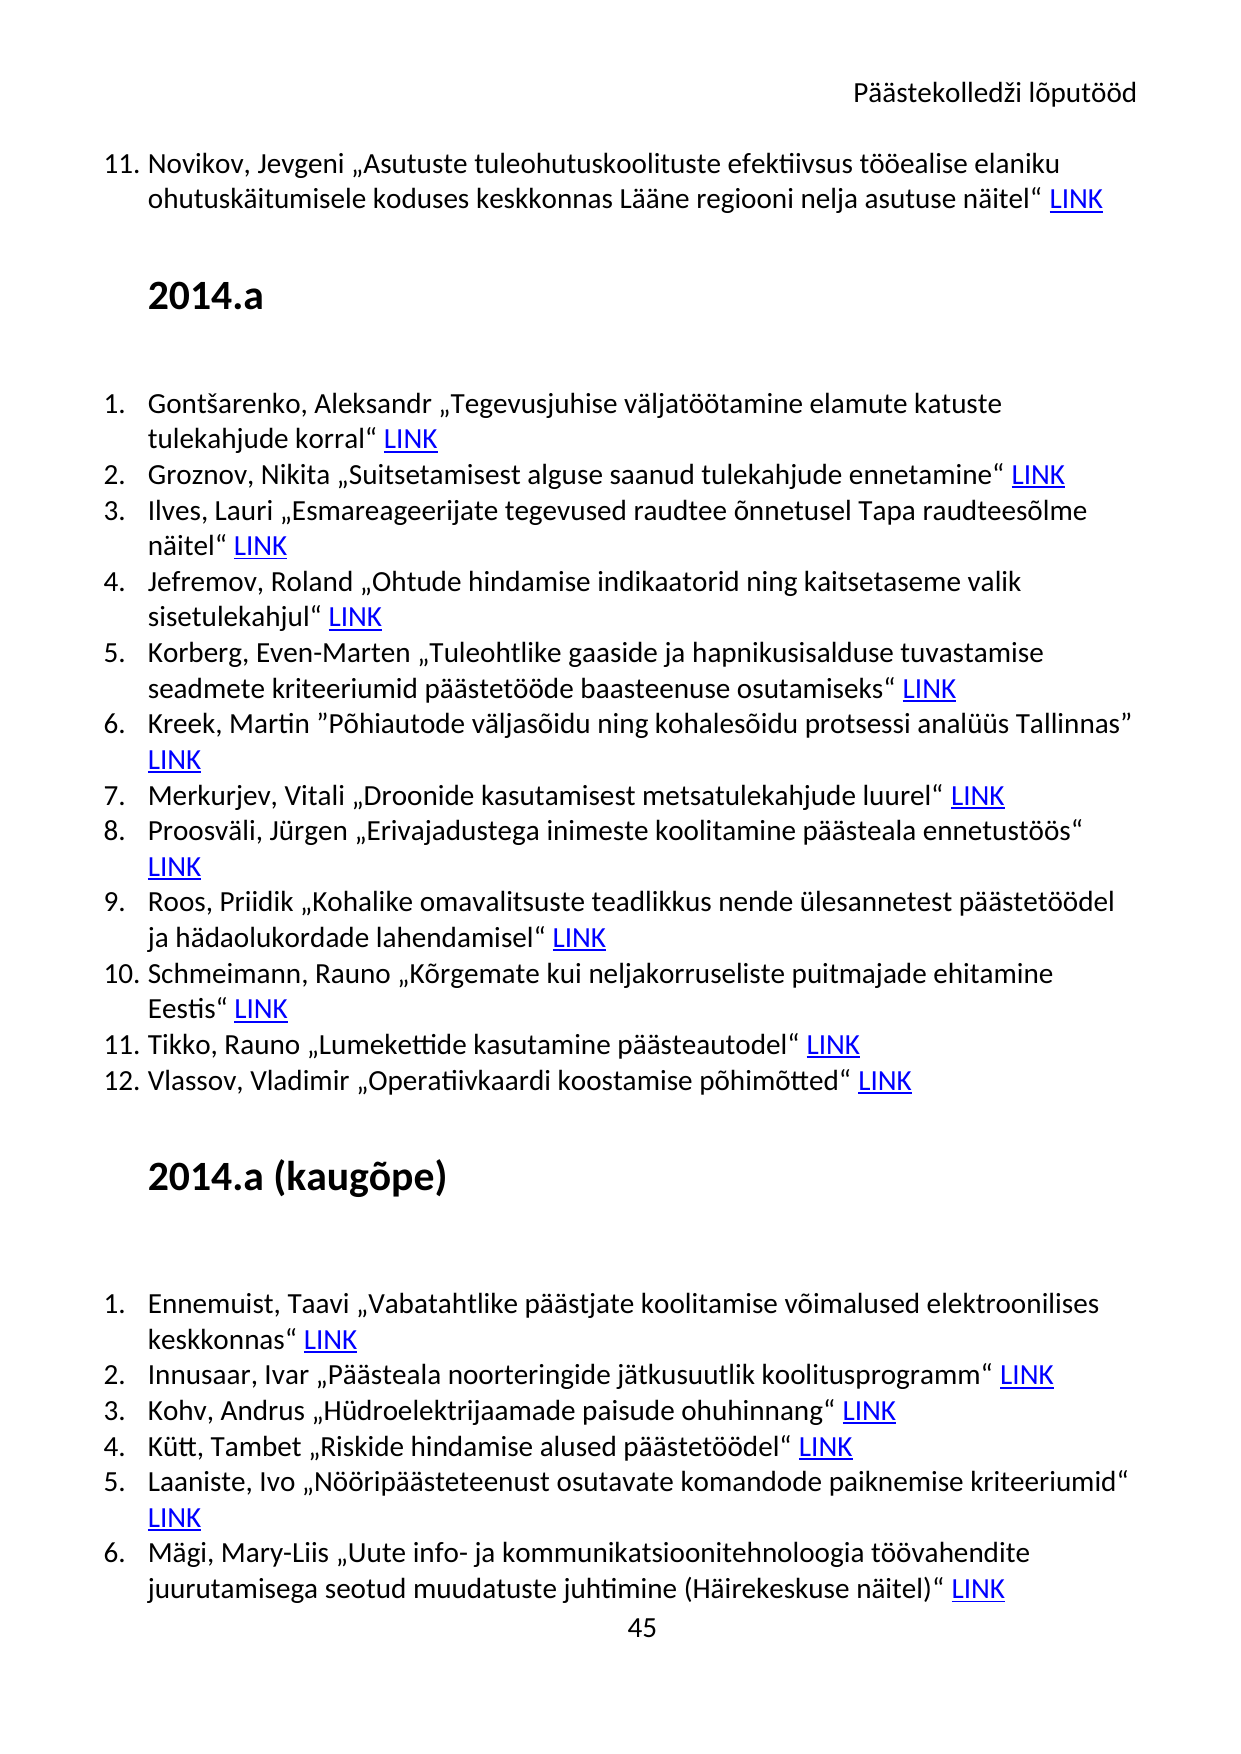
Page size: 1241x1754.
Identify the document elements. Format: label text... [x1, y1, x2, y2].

list Innusaar, Ivar „Päästeala noorteringide jätkusuutlik koolitusprogramm“ LINK [103, 1356, 1137, 1392]
list Korberg, Even-Marten „Tuleohtlike gaaside ja hapnikusisalduse tuvastamise seadmete kriteeriumid päästetööde baasteenuse osutamiseks“ LINK [103, 634, 1137, 705]
list Ennemuist, Taavi „Vabatahtlike päästjate koolitamise võimalused elektroonilises keskkonnas“ LINK [103, 1285, 1137, 1356]
list Kütt, Tambet „Riskide hindamise alused päästetöödel“ LINK [103, 1428, 1137, 1463]
list Ilves, Lauri „Esmareageerijate tegevused raudtee õnnetusel Tapa raudteesõlme näitel“ LINK [103, 492, 1137, 563]
list Vlassov, Vladimir „Operatiivkaardi koostamise põhimõtted“ LINK [103, 1062, 1137, 1097]
list Kreek, Martin ”Põhiautode väljasõidu ning kohalesõidu protsessi analüüs Tallinnas” LINK [103, 705, 1137, 777]
list Gontšarenko, Aleksandr „Tegevusjuhise väljatöötamine elamute katuste tulekahjude korral“ LINK [103, 385, 1137, 456]
list Kohv, Andrus „Hüdroelektrijaamade paisude ohuhinnang“ LINK [103, 1392, 1137, 1428]
list Mägi, Mary-Liis „Uute info- ja kommunikatsioonitehnoloogia töövahendite juurutamisega seotud muudatuste juhtimine (Häirekeskuse näitel)“ LINK [103, 1534, 1137, 1606]
list Tikko, Rauno „Lumekettide kasutamine päästeautodel“ LINK [103, 1026, 1137, 1062]
subtitle 2014.a [148, 269, 1137, 320]
list Laaniste, Ivo „Nööripäästeteenust osutavate komandode paiknemise kriteeriumid“ LINK [103, 1463, 1137, 1534]
list Jefremov, Roland „Ohtude hindamise indikaatorid ning kaitsetaseme valik sisetulekahjul“ LINK [103, 563, 1137, 634]
list Schmeimann, Rauno „Kõrgemate kui neljakorruseliste puitmajade ehitamine Eestis“ LINK [103, 955, 1137, 1026]
subtitle 2014.a (kaugõpe) [148, 1150, 1137, 1256]
list Merkurjev, Vitali „Droonide kasutamisest metsatulekahjude luurel“ LINK [103, 777, 1137, 812]
list Novikov, Jevgeni „Asutuste tuleohutuskoolituste efektiivsus tööealise elaniku ohutuskäitumisele koduses keskkonnas Lääne regiooni nelja asutuse näitel“ LINK [103, 145, 1137, 216]
list Groznov, Nikita „Suitsetamisest alguse saanud tulekahjude ennetamine“ LINK [103, 456, 1137, 492]
list Proosväli, Jürgen „Erivajadustega inimeste koolitamine päästeala ennetustöös“ LINK [103, 812, 1137, 883]
list Roos, Priidik „Kohalike omavalitsuste teadlikkus nende ülesannetest päästetöödel ja hädaolukordade lahendamisel“ LINK [103, 883, 1137, 955]
